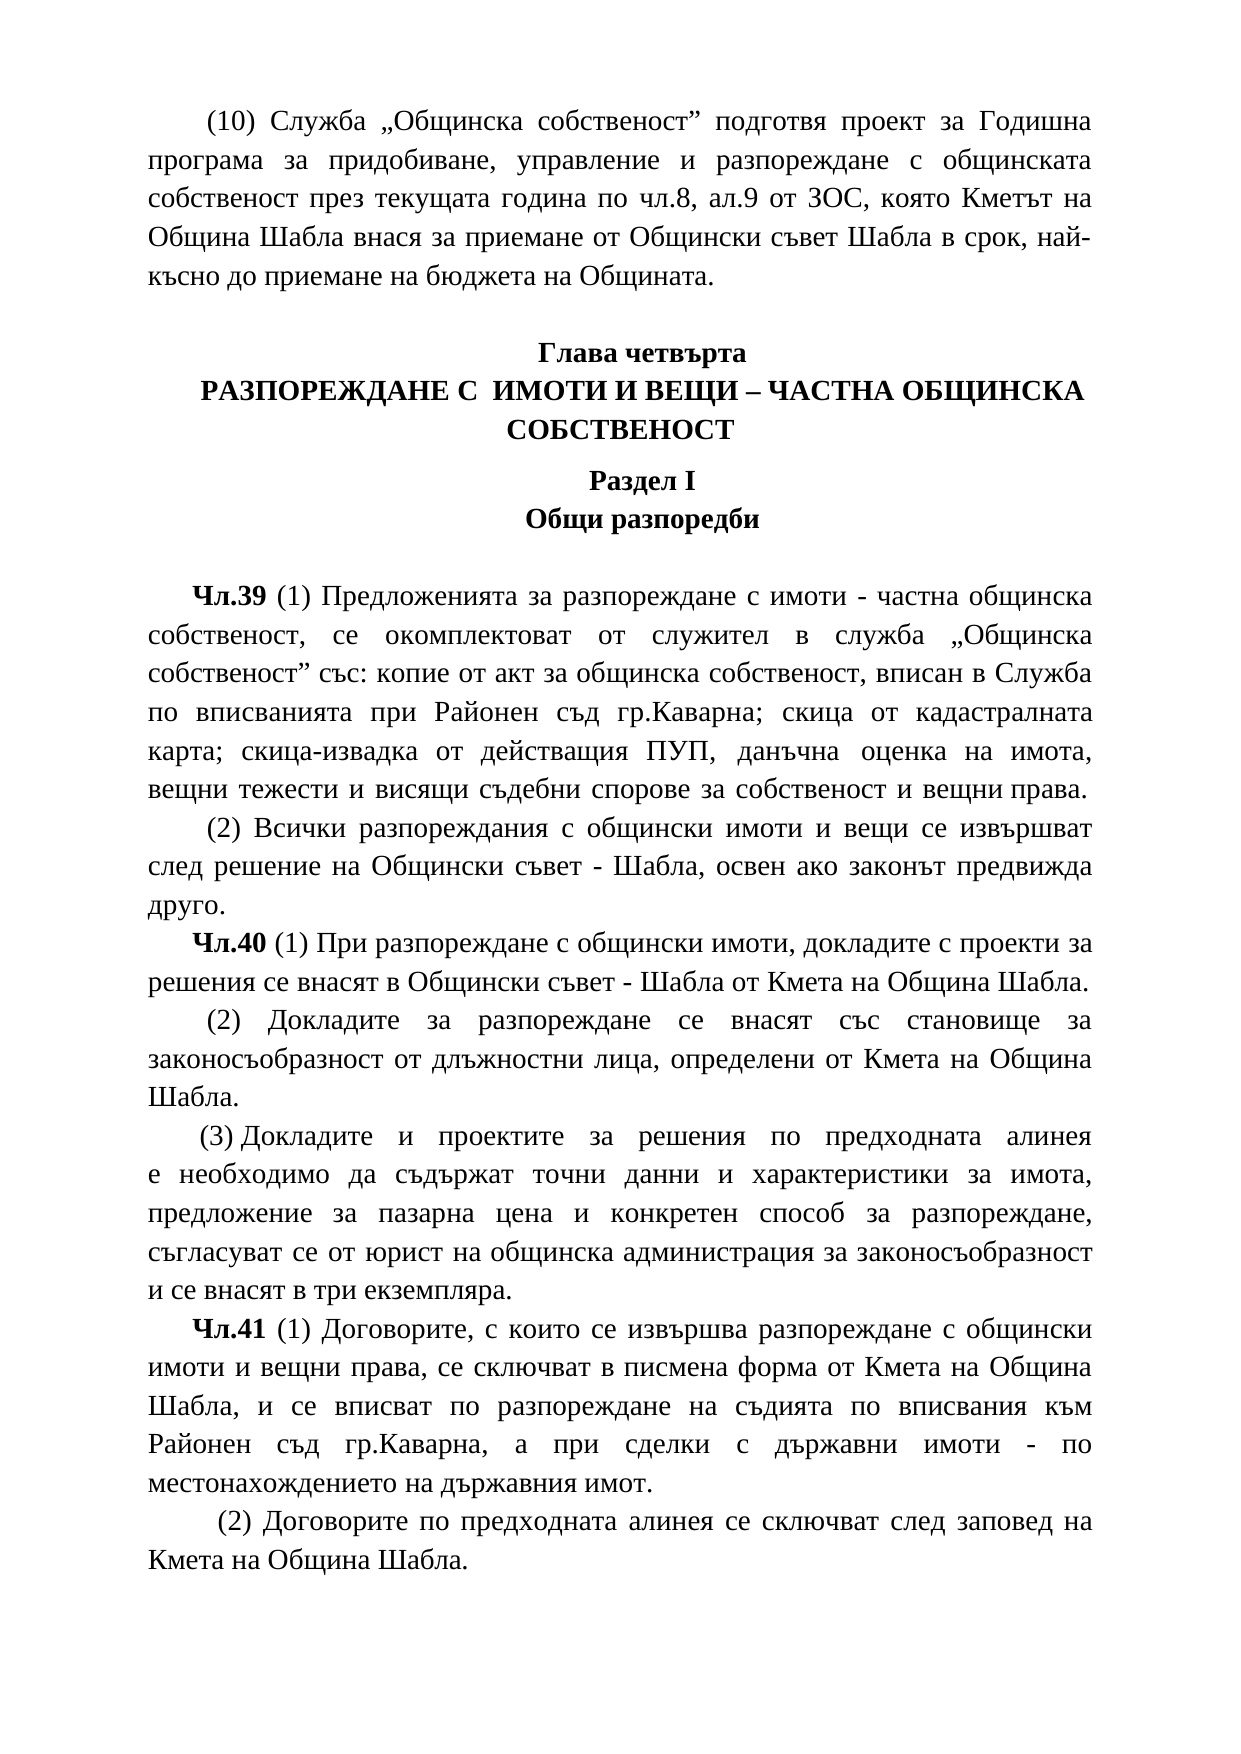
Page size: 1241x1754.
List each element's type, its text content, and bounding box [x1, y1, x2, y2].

text Глава четвърта [148, 335, 1093, 368]
text (3) Докладите и проектите за решения по предходната алинея е необходимо да съдържат точни данни и характеристики за имота, предложение за пазарна цена и конкретен способ за разпореждане, съгласуват се от юрист на общинска администрация за законосъобразност и се внасят в три екземпляра. [148, 1118, 1093, 1306]
text (2) Докладите за разпореждане се внасят със становище за законосъобразност от длъжностни лица, определени от Кмета на Община Шабла. [148, 1002, 1093, 1113]
text Чл.39 (1) Предложенията за разпореждане с имоти - частна общинска собственост, се окомплектоват от служител в служба „Общинска собственост” със: копие от акт за общинска собственост, вписан в Служба по вписванията при Районен съд гр.Каварна; скица от кадастралната карта; скица-извадка от действащия ПУП, данъчна оценка на имота, вещни тежести и висящи съдебни спорове за собственост и вещни права. [148, 578, 1093, 805]
text Чл.40 (1) При разпореждане с общински имоти, докладите с проекти за решения се внасят в Общински съвет - Шабла от Кмета на Община Шабла. [148, 925, 1093, 997]
text РАЗПОРЕЖДАНЕ С ИМОТИ И ВЕЩИ – ЧАСТНА ОБЩИНСКА СОБСТВЕНОСТ [148, 373, 1093, 445]
text (2) Всички разпореждания с общински имоти и вещи се извършват след решение на Общински съвет - Шабла, освен ако законът предвижда друго. [148, 810, 1093, 920]
text Раздел I [148, 463, 1093, 496]
text Чл.41 (1) Договорите, с които се извършва разпореждане с общински имоти и вещни права, се сключват в писмена форма от Кмета на Община Шабла, и се вписват по разпореждане на съдията по вписвания към Районен съд гр.Каварна, а при сделки с държавни имоти - по местонахождението на държавния имот. [148, 1311, 1093, 1498]
text Общи разпоредби [148, 501, 1093, 535]
text (10) Служба „Общинска собственост” подготвя проект за Годишна програма за придобиване, управление и разпореждане с общинската собственост през текущата година по чл.8, ал.9 от ЗОС, която Кметът на Община Шабла внася за приемане от Общински съвет Шабла в срок, най-късно до приемане на бюджета на Общината. [148, 103, 1093, 291]
text (2) Договорите по предходната алинея се сключват след заповед на Кмета на Община Шабла. [148, 1503, 1093, 1576]
